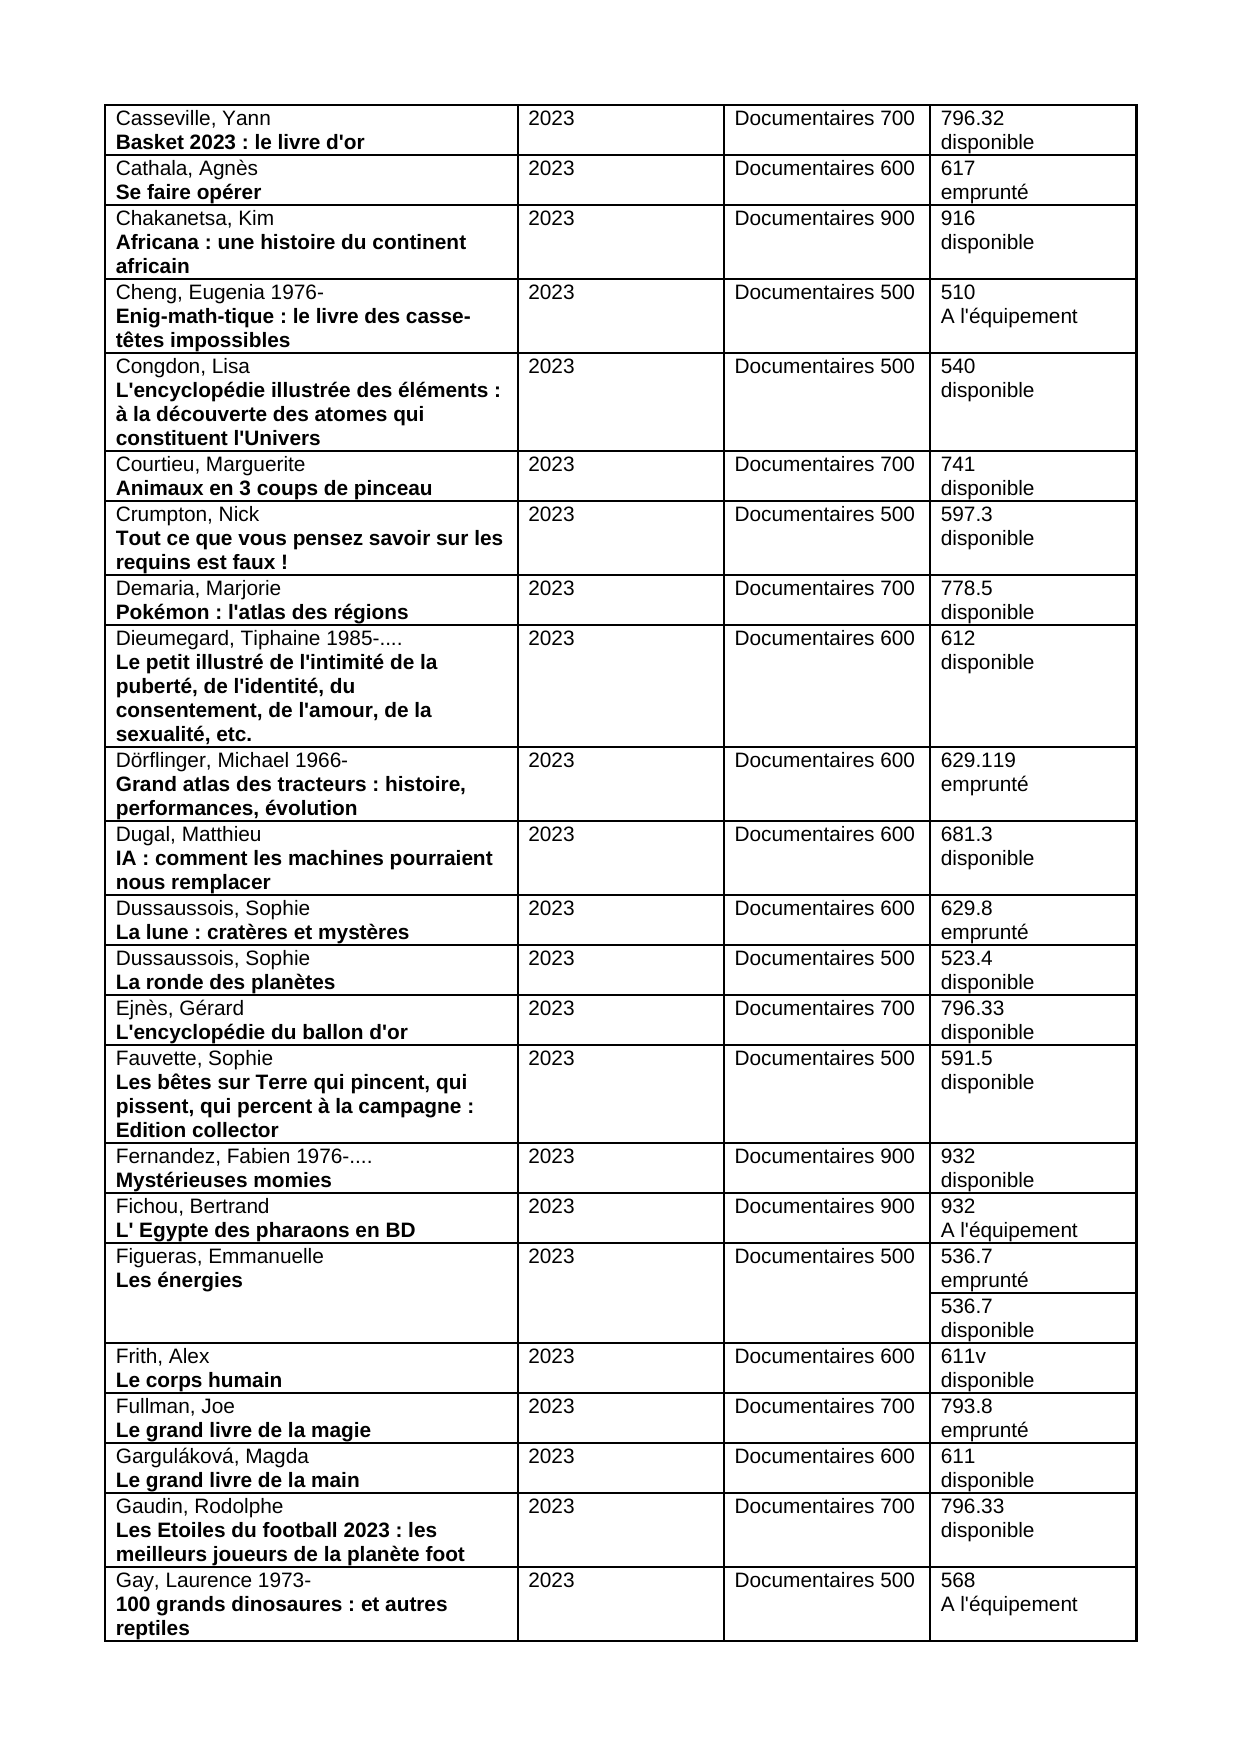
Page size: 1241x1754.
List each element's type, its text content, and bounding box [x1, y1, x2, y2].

table_cell Documentaires 600 [725, 896, 929, 944]
table_cell 778.5 disponible [931, 576, 1135, 624]
table_cell 629.119 emprunté [931, 748, 1135, 820]
table_cell Documentaires 500 [725, 1046, 929, 1142]
table_cell 2023 [519, 1194, 723, 1242]
table_cell Gay, Laurence 1973- 100 grands dinosaures : et autres reptiles [106, 1568, 517, 1639]
table_cell Dussaussois, Sophie La lune : cratères et mystères [106, 896, 517, 944]
table_cell 629.8 emprunté [931, 896, 1135, 944]
table_cell 536.7 disponible [931, 1294, 1135, 1342]
table_cell Gaudin, Rodolphe Les Etoiles du football 2023 : les meilleurs joueurs de la planète foot [106, 1494, 517, 1566]
table_cell Documentaires 600 [725, 1344, 929, 1392]
table_cell Frith, Alex Le corps humain [106, 1344, 517, 1392]
table_cell 796.32 disponible [931, 106, 1135, 154]
table_cell Garguláková, Magda Le grand livre de la main [106, 1444, 517, 1492]
table_cell Courtieu, Marguerite Animaux en 3 coups de pinceau [106, 452, 517, 500]
table_cell 2023 [519, 354, 723, 450]
table_cell 510 A l'équipement [931, 280, 1135, 352]
table_cell 2023 [519, 822, 723, 894]
table_cell Crumpton, Nick Tout ce que vous pensez savoir sur les requins est faux ! [106, 502, 517, 574]
table_cell Dugal, Matthieu IA : comment les machines pourraient nous remplacer [106, 822, 517, 894]
table_cell 2023 [519, 996, 723, 1044]
table_cell 611 disponible [931, 1444, 1135, 1492]
table_cell 681.3 disponible [931, 822, 1135, 894]
table_cell 793.8 emprunté [931, 1394, 1135, 1442]
table_cell Documentaires 700 [725, 576, 929, 624]
table_cell 2023 [519, 502, 723, 574]
table_cell Documentaires 500 [725, 1568, 929, 1639]
table_cell Dörflinger, Michael 1966- Grand atlas des tracteurs : histoire, performances, évolution [106, 748, 517, 820]
table_cell 2023 [519, 280, 723, 352]
table_cell 2023 [519, 896, 723, 944]
table_cell Documentaires 600 [725, 626, 929, 746]
table_cell Ejnès, Gérard L'encyclopédie du ballon d'or [106, 996, 517, 1044]
table_cell 2023 [519, 1144, 723, 1192]
table_cell 2023 [519, 1244, 723, 1342]
table_cell Figueras, Emmanuelle Les énergies [106, 1244, 517, 1342]
table_cell 2023 [519, 748, 723, 820]
table_cell Documentaires 500 [725, 280, 929, 352]
table_cell 2023 [519, 1046, 723, 1142]
table_cell 2023 [519, 156, 723, 204]
table_cell Demaria, Marjorie Pokémon : l'atlas des régions [106, 576, 517, 624]
table_cell Documentaires 900 [725, 1144, 929, 1192]
table_cell 916 disponible [931, 206, 1135, 278]
table_cell 2023 [519, 106, 723, 154]
table_cell 2023 [519, 452, 723, 500]
table_cell 2023 [519, 1568, 723, 1639]
table_cell Fullman, Joe Le grand livre de la magie [106, 1394, 517, 1442]
table_cell Documentaires 600 [725, 822, 929, 894]
table_cell 2023 [519, 576, 723, 624]
table_cell 523.4 disponible [931, 946, 1135, 994]
table_cell 2023 [519, 946, 723, 994]
table_cell Documentaires 900 [725, 1194, 929, 1242]
table_cell Documentaires 700 [725, 452, 929, 500]
table_cell Casseville, Yann Basket 2023 : le livre d'or [106, 106, 517, 154]
table_cell 536.7 emprunté [931, 1244, 1135, 1292]
table_cell 741 disponible [931, 452, 1135, 500]
table_cell 617 emprunté [931, 156, 1135, 204]
table_cell Documentaires 700 [725, 996, 929, 1044]
table_cell Documentaires 700 [725, 106, 929, 154]
table_cell 2023 [519, 1394, 723, 1442]
table_cell 2023 [519, 206, 723, 278]
table_cell 932 A l'équipement [931, 1194, 1135, 1242]
table_cell 540 disponible [931, 354, 1135, 450]
table_cell Documentaires 500 [725, 502, 929, 574]
table_cell Cathala, Agnès Se faire opérer [106, 156, 517, 204]
table_cell Fauvette, Sophie Les bêtes sur Terre qui pincent, qui pissent, qui percent à la campagne : Edition collector [106, 1046, 517, 1142]
table_cell 796.33 disponible [931, 996, 1135, 1044]
table_cell 611v disponible [931, 1344, 1135, 1392]
table_cell 932 disponible [931, 1144, 1135, 1192]
table_cell Chakanetsa, Kim Africana : une histoire du continent africain [106, 206, 517, 278]
table_cell Documentaires 600 [725, 748, 929, 820]
table_cell Documentaires 900 [725, 206, 929, 278]
table_cell Congdon, Lisa L'encyclopédie illustrée des éléments : à la découverte des atomes qui constituent l'Univers [106, 354, 517, 450]
table_cell Cheng, Eugenia 1976- Enig-math-tique : le livre des casse-têtes impossibles [106, 280, 517, 352]
table_cell 2023 [519, 1344, 723, 1392]
table_cell Documentaires 500 [725, 946, 929, 994]
table_cell Documentaires 600 [725, 1444, 929, 1492]
table_cell 2023 [519, 1494, 723, 1566]
table_cell Dieumegard, Tiphaine 1985-.... Le petit illustré de l'intimité de la puberté, de l'identité, du consentement, de l'amour, de la sexualité, etc. [106, 626, 517, 746]
table_cell 597.3 disponible [931, 502, 1135, 574]
table_cell Fernandez, Fabien 1976-.... Mystérieuses momies [106, 1144, 517, 1192]
table_cell Fichou, Bertrand L' Egypte des pharaons en BD [106, 1194, 517, 1242]
table_cell Documentaires 700 [725, 1394, 929, 1442]
table_cell Documentaires 700 [725, 1494, 929, 1566]
table_cell 612 disponible [931, 626, 1135, 746]
table_cell Documentaires 600 [725, 156, 929, 204]
table_cell 591.5 disponible [931, 1046, 1135, 1142]
table_cell Documentaires 500 [725, 1244, 929, 1342]
table_cell Dussaussois, Sophie La ronde des planètes [106, 946, 517, 994]
table_cell 568 A l'équipement [931, 1568, 1135, 1639]
table_cell 2023 [519, 1444, 723, 1492]
table_cell 796.33 disponible [931, 1494, 1135, 1566]
table_cell 2023 [519, 626, 723, 746]
table_cell Documentaires 500 [725, 354, 929, 450]
